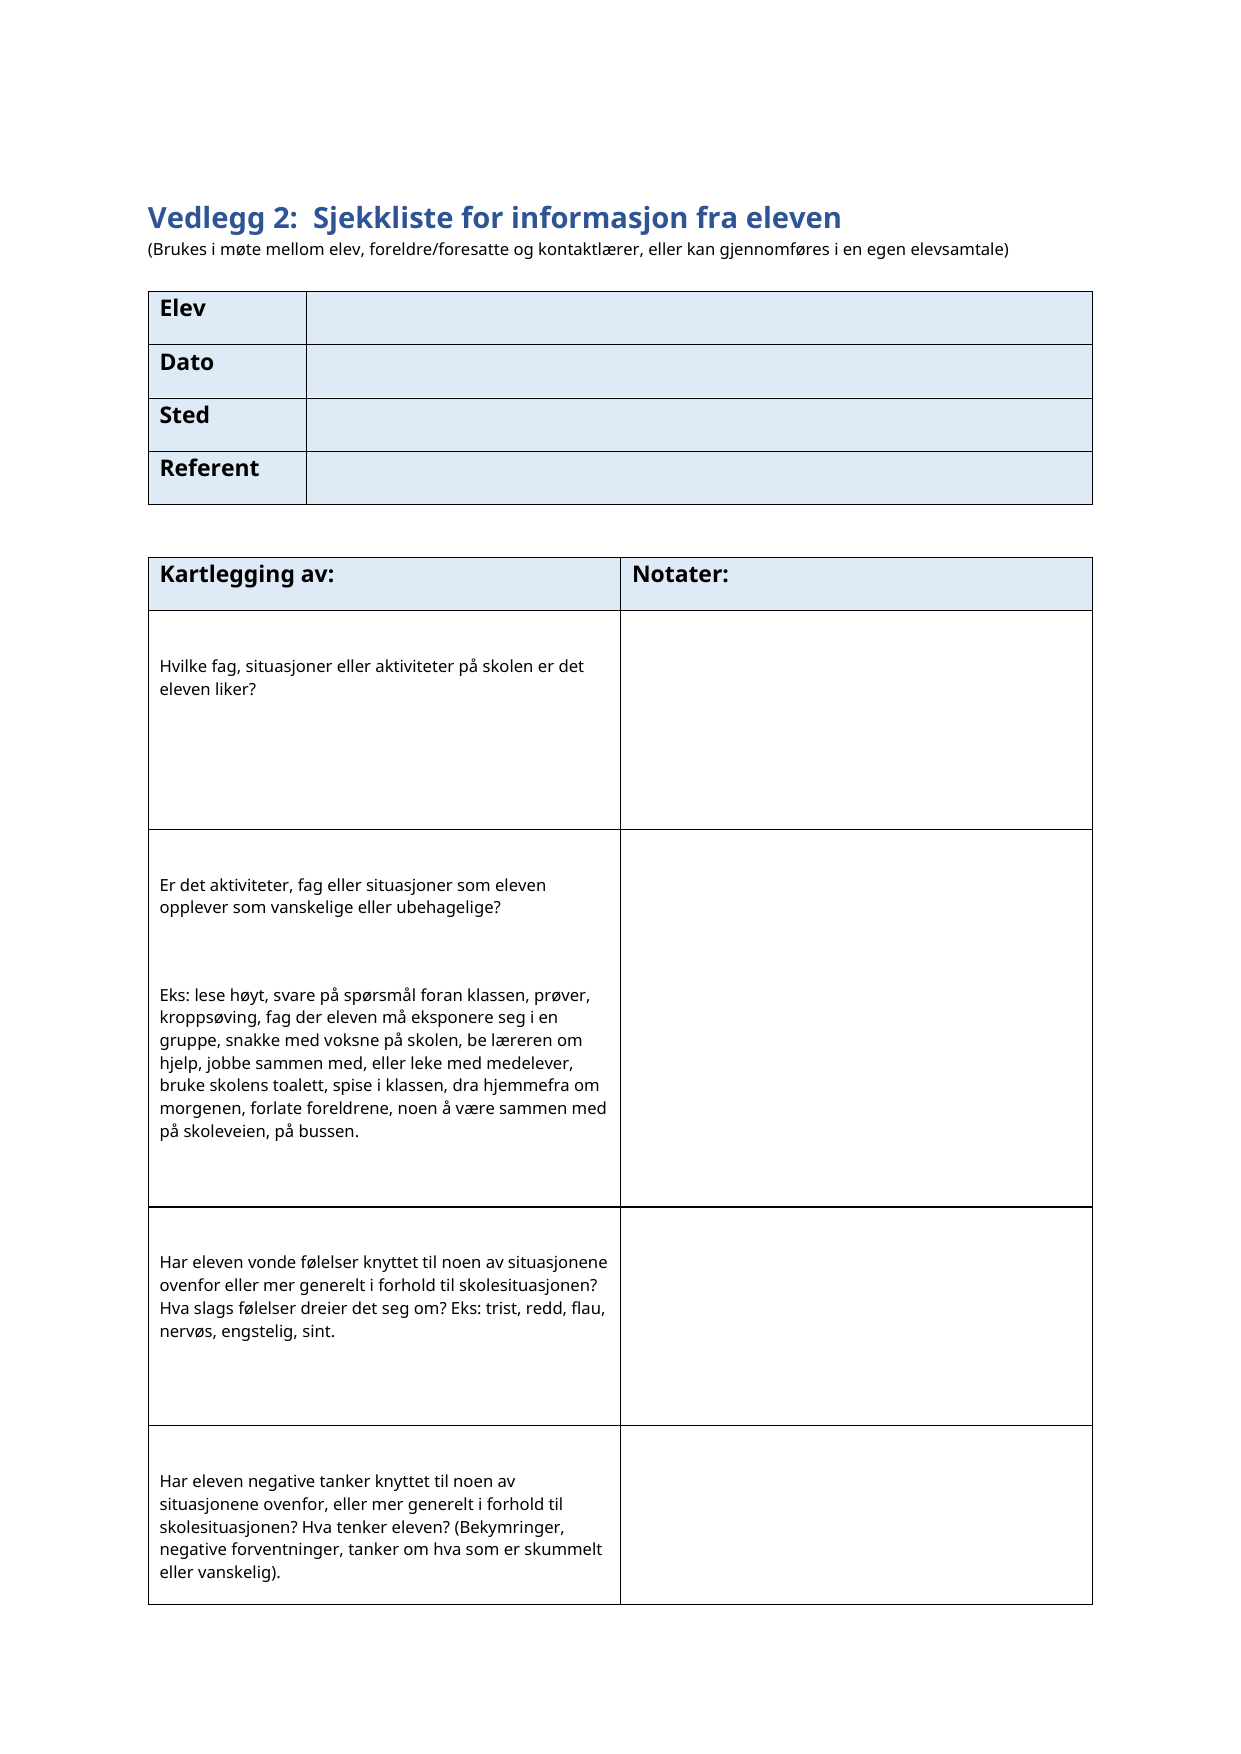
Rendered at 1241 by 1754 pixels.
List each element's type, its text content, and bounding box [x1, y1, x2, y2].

subtitle Vedlegg 2: Sjekkliste for informasjon fra eleven [148, 198, 1093, 237]
table_cell [307, 452, 1092, 504]
table_header Kartlegging av: [149, 558, 620, 610]
table_header Notater: [621, 558, 1092, 610]
table_cell [621, 1426, 1092, 1604]
table_cell Hvilke fag, situasjoner eller aktiviteter på skolen er det eleven liker? [149, 611, 620, 829]
table_cell Har eleven negative tanker knyttet til noen av situasjonene ovenfor, eller mer generelt i forhold til skolesituasjonen? Hva tenker eleven? (Bekymringer, negative forventninger, tanker om hva som er skummelt eller vanskelig). [149, 1426, 620, 1604]
table_cell [307, 345, 1092, 397]
table_cell Dato [149, 345, 306, 397]
table_cell Har eleven vonde følelser knyttet til noen av situasjonene ovenfor eller mer generelt i forhold til skolesituasjonen? Hva slags følelser dreier det seg om? Eks: trist, redd, flau, nervøs, engstelig, sint. [149, 1208, 620, 1425]
table_cell Er det aktiviteter, fag eller situasjoner som eleven opplever som vanskelige eller ubehagelige? Eks: lese høyt, svare på spørsmål foran klassen, prøver, kroppsøving, fag der eleven må eksponere seg i en gruppe, snakke med voksne på skolen, be læreren om hjelp, jobbe sammen med, eller leke med medelever, bruke skolens toalett, spise i klassen, dra hjemmefra om morgenen, forlate foreldrene, noen å være sammen med på skoleveien, på bussen. [149, 830, 620, 1206]
table_cell [621, 830, 1092, 1206]
table_cell [621, 611, 1092, 829]
table_cell Sted [149, 399, 306, 451]
table_cell Referent [149, 452, 306, 504]
table_header Elev [149, 292, 306, 344]
table_header [307, 292, 1092, 344]
table_cell [621, 1208, 1092, 1425]
text (Brukes i møte mellom elev, foreldre/foresatte og kontaktlærer, eller kan gjennomføres i en egen elevsamtale) [148, 237, 1093, 260]
table_cell [307, 399, 1092, 451]
